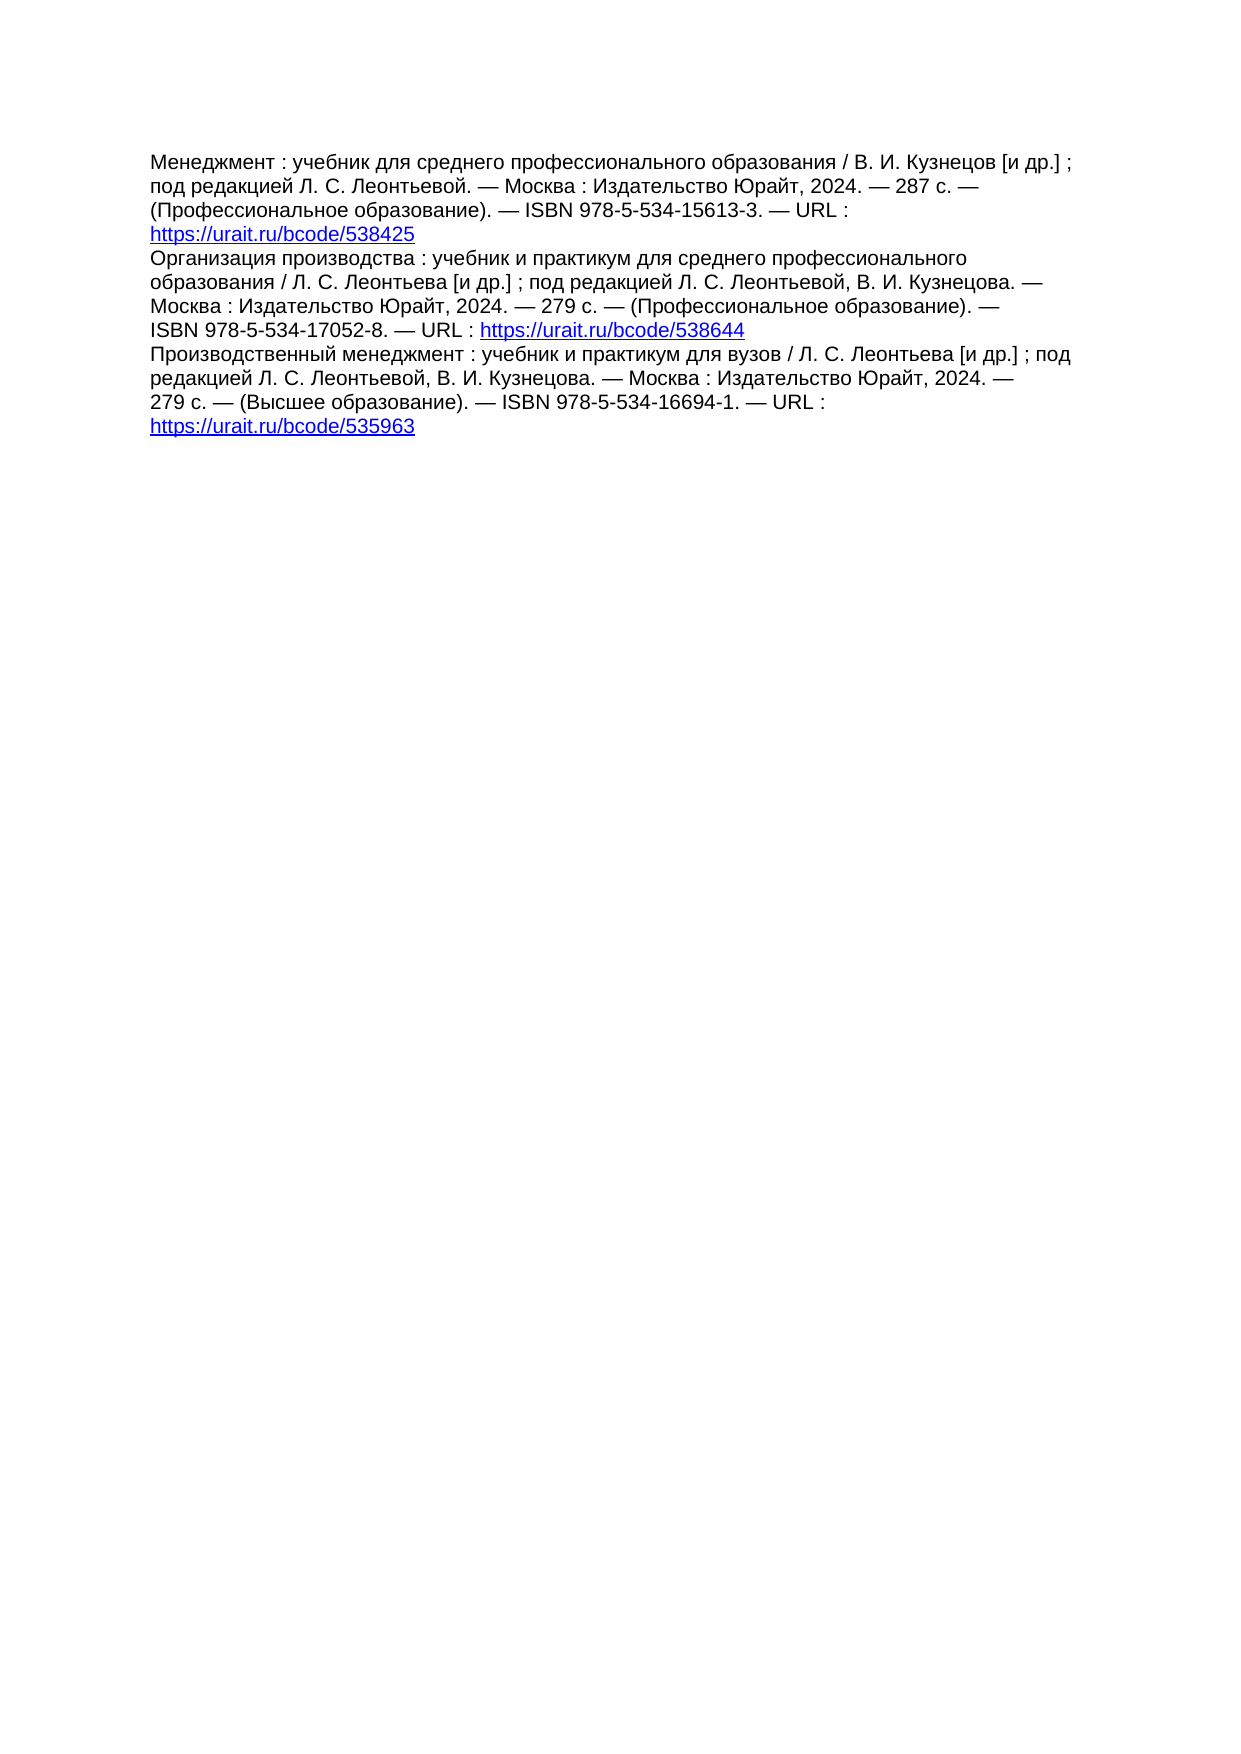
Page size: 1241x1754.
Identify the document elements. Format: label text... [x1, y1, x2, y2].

text Производственный менеджмент : учебник и практикум для вузов / Л. С. Леонтьева [и др.] ; под редакцией Л. С. Леонтьевой, В. И. Кузнецова. — Москва : Издательство Юрайт, 2024. — 279 с. — (Высшее образование). — ISBN 978-5-534-16694-1. — URL : https://urait.ru/bcode/535963 [150, 342, 1090, 437]
text Организация производства : учебник и практикум для среднего профессионального образования / Л. С. Леонтьева [и др.] ; под редакцией Л. С. Леонтьевой, В. И. Кузнецова. — Москва : Издательство Юрайт, 2024. — 279 с. — (Профессиональное образование). — ISBN 978-5-534-17052-8. — URL : https://urait.ru/bcode/538644 [150, 246, 1090, 342]
text Менеджмент : учебник для среднего профессионального образования / В. И. Кузнецов [и др.] ; под редакцией Л. С. Леонтьевой. — Москва : Издательство Юрайт, 2024. — 287 с. — (Профессиональное образование). — ISBN 978-5-534-15613-3. — URL : https://urait.ru/bcode/538425 [150, 150, 1090, 246]
